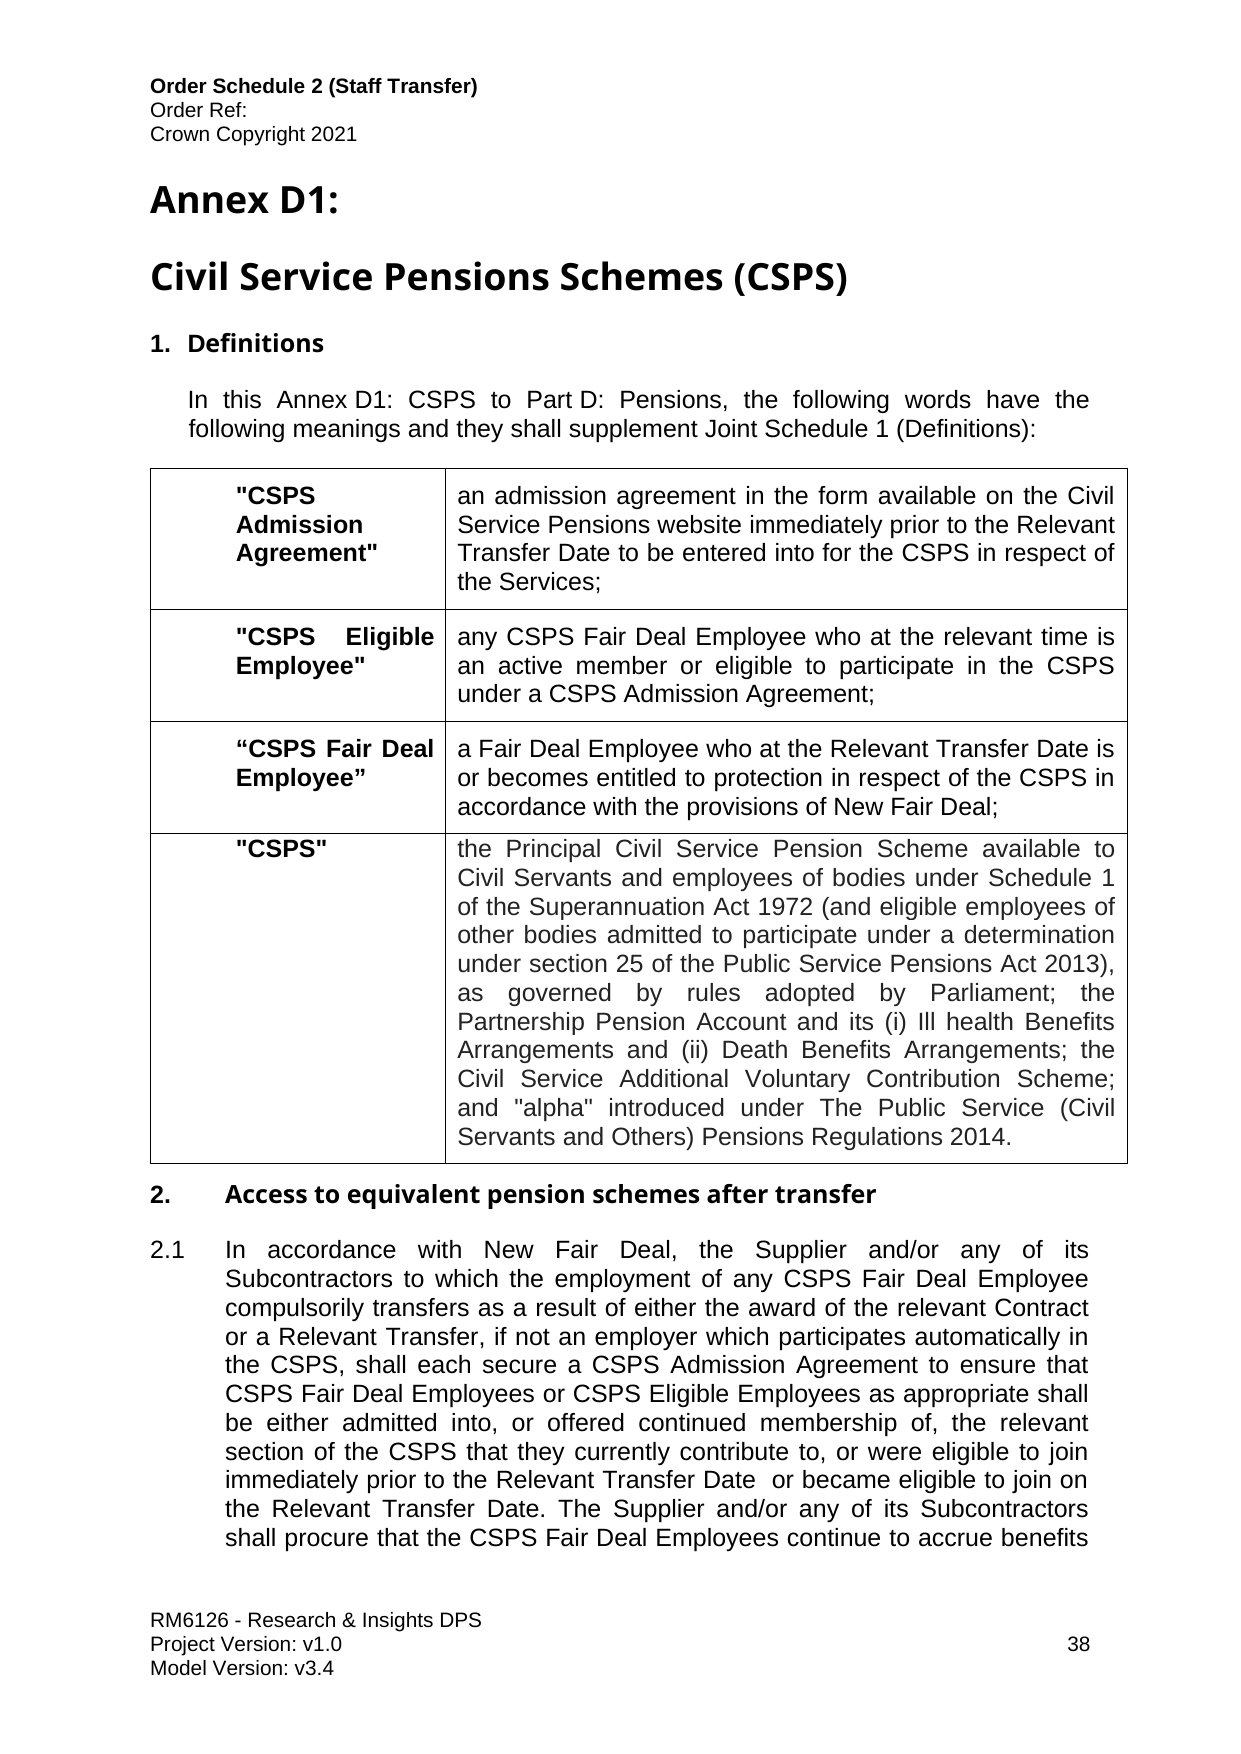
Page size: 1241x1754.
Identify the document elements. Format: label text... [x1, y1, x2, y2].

list Access to equivalent pension schemes after transfer [150, 1176, 1090, 1210]
table_cell the Principal Civil Service Pension Scheme available to Civil Servants and employees of bodies under Schedule 1 of the Superannuation Act 1972 (and eligible employees of other bodies admitted to participate under a determination under section 25 of the Public Service Pensions Act 2013), as governed by rules adopted by Parliament; the Partnership Pension Account and its (i) Ill health Benefits Arrangements and (ii) Death Benefits Arrangements; the Civil Service Additional Voluntary Contribution Scheme; and "alpha" introduced under The Public Service (Civil Servants and Others) Pensions Regulations 2014. [446, 834, 1127, 1163]
table_header "CSPS Admission Agreement" [151, 469, 445, 608]
list Definitions [150, 326, 1090, 360]
table_cell any CSPS Fair Deal Employee who at the relevant time is an active member or eligible to participate in the CSPS under a CSPS Admission Agreement; [446, 610, 1127, 721]
text Annex D1: [150, 174, 1090, 225]
table_cell "CSPS" [151, 834, 445, 1163]
table_cell “CSPS Fair Deal Employee” [151, 722, 445, 833]
table_cell a Fair Deal Employee who at the Relevant Transfer Date is or becomes entitled to protection in respect of the CSPS in accordance with the provisions of New Fair Deal; [446, 722, 1127, 833]
table_header an admission agreement in the form available on the Civil Service Pensions website immediately prior to the Relevant Transfer Date to be entered into for the CSPS in respect of the Services; [446, 469, 1127, 608]
text In this Annex D1: CSPS to Part D: Pensions, the following words have the following meanings and they shall supplement Joint Schedule 1 (Definitions): [187, 385, 1090, 442]
table_cell "CSPS Eligible Employee" [151, 610, 445, 721]
text Civil Service Pensions Schemes (CSPS) [150, 250, 1090, 301]
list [150, 1235, 1090, 1552]
